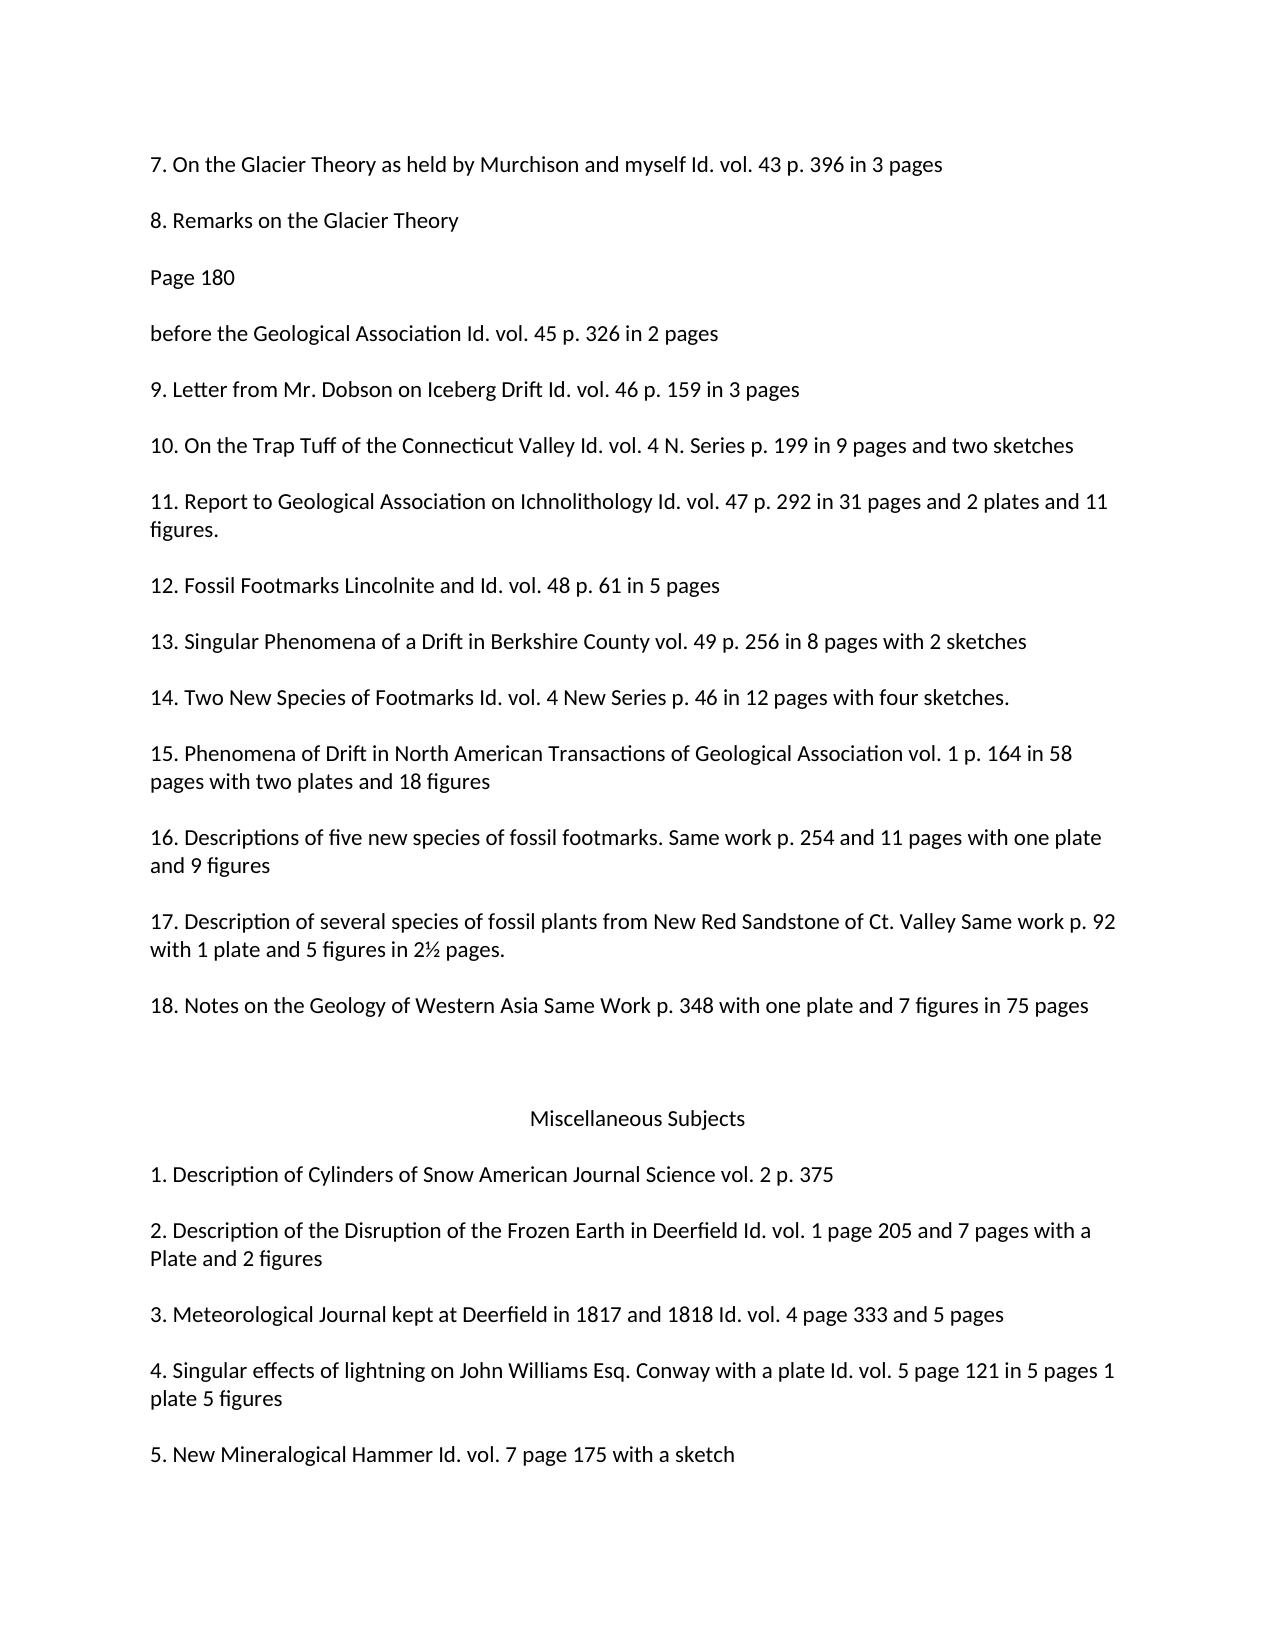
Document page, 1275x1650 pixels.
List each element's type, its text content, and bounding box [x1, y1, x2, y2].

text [150, 150, 1125, 263]
text Miscellaneous Subjects [150, 1104, 1125, 1132]
text before the Geological Association Id. vol. 45 p. 326 in 2 pages 9. Letter from Mr. Dobson on Iceberg Drift Id. vol. 46 p. 159 in 3 pages 10. On the Trap Tuff of the Connecticut Valley Id. vol. 4 N. Series p. 199 in 9 pages and two sketches 11. Report to Geological Association on Ichnolithology Id. vol. 47 p. 292 in 31 pages and 2 plates and 11 figures. 12. Fossil Footmarks Lincolnite and Id. vol. 48 p. 61 in 5 pages 13. Singular Phenomena of a Drift in Berkshire County vol. 49 p. 256 in 8 pages with 2 sketches 14. Two New Species of Footmarks Id. vol. 4 New Series p. 46 in 12 pages with four sketches. 15. Phenomena of Drift in North American Transactions of Geological Association vol. 1 p. 164 in 58 pages with two plates and 18 figures 16. Descriptions of five new species of fossil footmarks. Same work p. 254 and 11 pages with one plate and 9 figures 17. Description of several species of fossil plants from New Red Sandstone of Ct. Valley Same work p. 92 with 1 plate and 5 figures in 2½ pages. 18. Notes on the Geology of Western Asia Same Work p. 348 with one plate and 7 figures in 75 pages [150, 291, 1125, 1019]
text Page 180 [150, 263, 1125, 291]
text 1. Description of Cylinders of Snow American Journal Science vol. 2 p. 375 2. Description of the Disruption of the Frozen Earth in Deerfield Id. vol. 1 page 205 and 7 pages with a Plate and 2 figures 3. Meteorological Journal kept at Deerfield in 1817 and 1818 Id. vol. 4 page 333 and 5 pages 4. Singular effects of lightning on John Williams Esq. Conway with a plate Id. vol. 5 page 121 in 5 pages 1 plate 5 figures 5. New Mineralogical Hammer Id. vol. 7 page 175 with a sketch [150, 1160, 1125, 1497]
